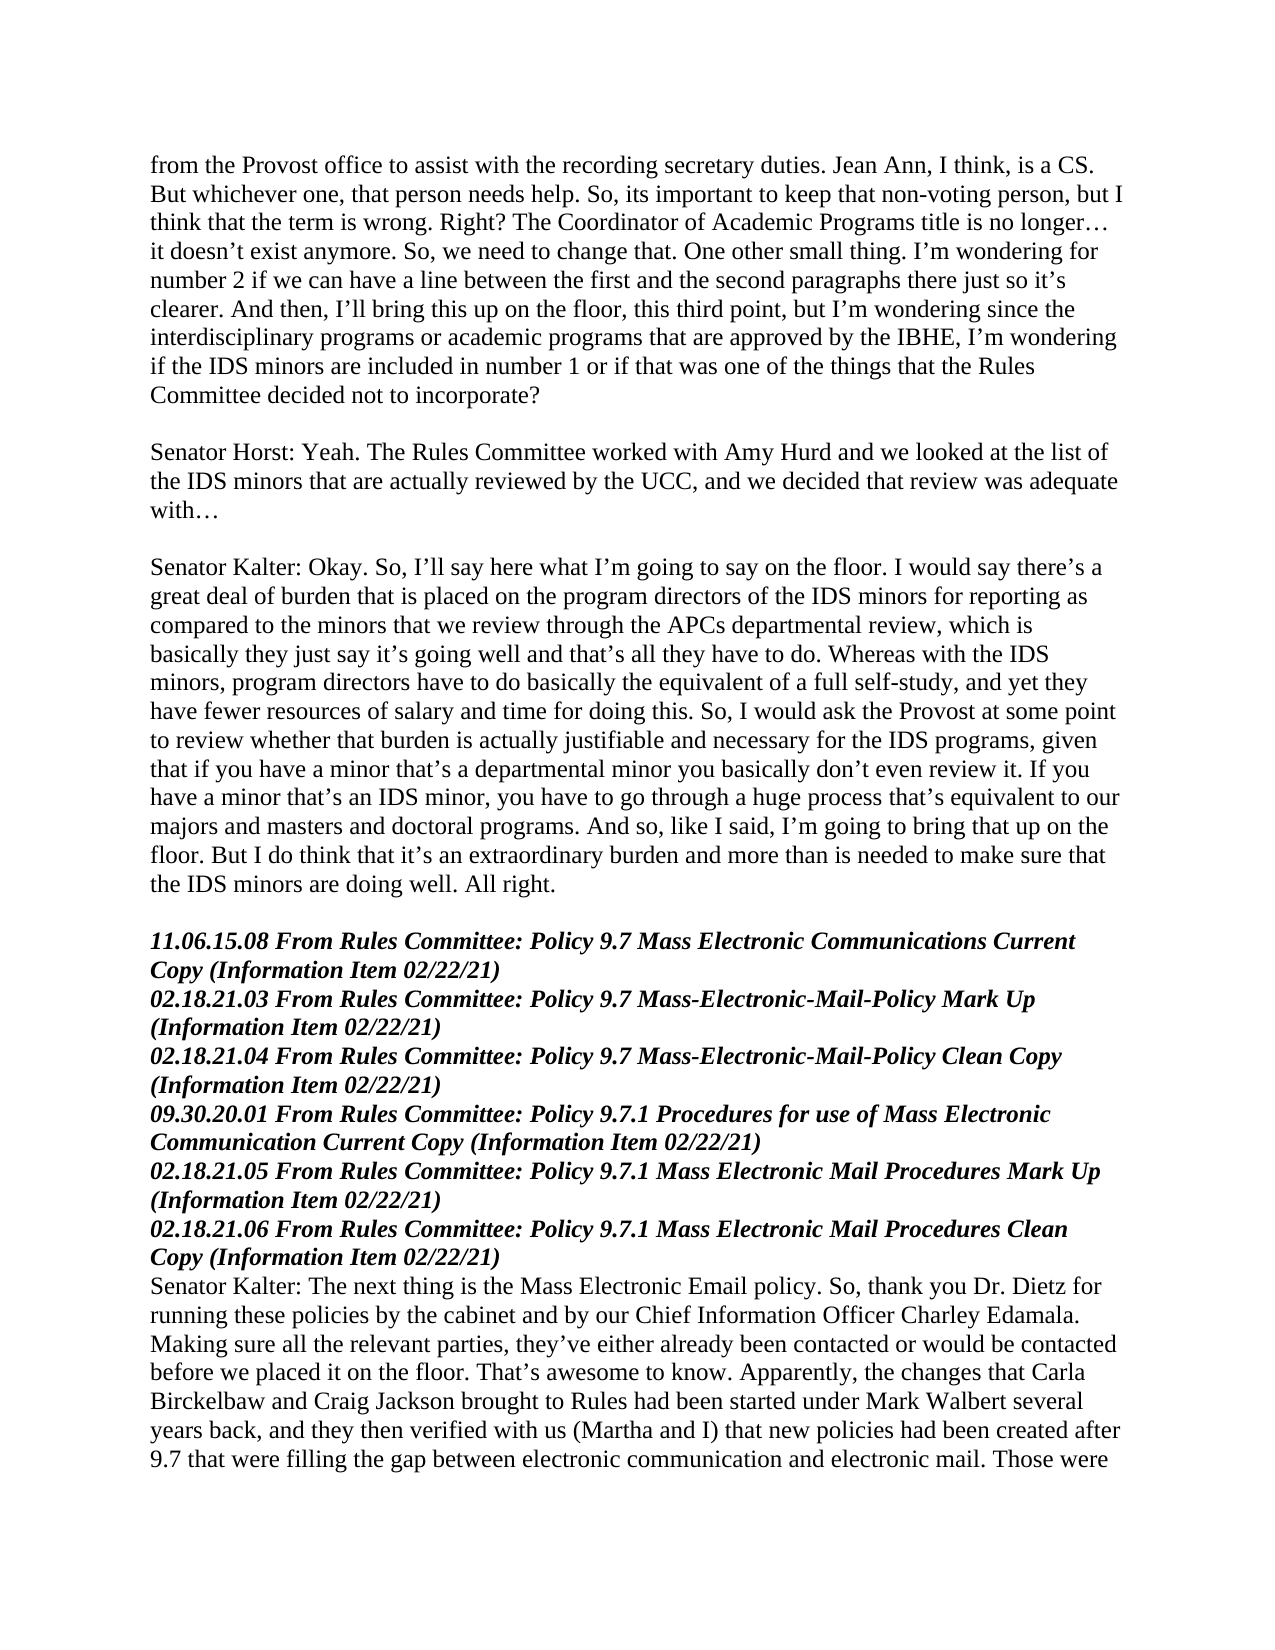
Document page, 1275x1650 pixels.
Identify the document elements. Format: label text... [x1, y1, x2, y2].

text Senator Horst: Yeah. The Rules Committee worked with Amy Hurd and we looked at the list of the IDS minors that are actually reviewed by the UCC, and we decided that review was adequate with… [150, 437, 1125, 524]
text 02.18.21.05 From Rules Committee: Policy 9.7.1 Mass Electronic Mail Procedures Mark Up (Information Item 02/22/21) [150, 1156, 1125, 1214]
text 09.30.20.01 From Rules Committee: Policy 9.7.1 Procedures for use of Mass Electronic Communication Current Copy (Information Item 02/22/21) [150, 1099, 1125, 1156]
text Senator Kalter: Okay. So, I’ll say here what I’m going to say on the floor. I would say there’s a great deal of burden that is placed on the program directors of the IDS minors for reporting as compared to the minors that we review through the APCs departmental review, which is basically they just say it’s going well and that’s all they have to do. Whereas with the IDS minors, program directors have to do basically the equivalent of a full self-study, and yet they have fewer resources of salary and time for doing this. So, I would ask the Provost at some point to review whether that burden is actually justifiable and necessary for the IDS programs, given that if you have a minor that’s a departmental minor you basically don’t even review it. If you have a minor that’s an IDS minor, you have to go through a huge process that’s equivalent to our majors and masters and doctoral programs. And so, like I said, I’m going to bring that up on the floor. But I do think that it’s an extraordinary burden and more than is needed to make sure that the IDS minors are doing well. All right. [150, 552, 1125, 897]
text 02.18.21.03 From Rules Committee: Policy 9.7 Mass-Electronic-Mail-Policy Mark Up (Information Item 02/22/21) [150, 984, 1125, 1041]
text 11.06.15.08 From Rules Committee: Policy 9.7 Mass Electronic Communications Current Copy (Information Item 02/22/21) [150, 926, 1125, 984]
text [150, 1271, 1125, 1472]
text 02.18.21.04 From Rules Committee: Policy 9.7 Mass-Electronic-Mail-Policy Clean Copy (Information Item 02/22/21) [150, 1041, 1125, 1099]
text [150, 150, 1125, 409]
text 02.18.21.06 From Rules Committee: Policy 9.7.1 Mass Electronic Mail Procedures Clean Copy (Information Item 02/22/21) [150, 1214, 1125, 1271]
